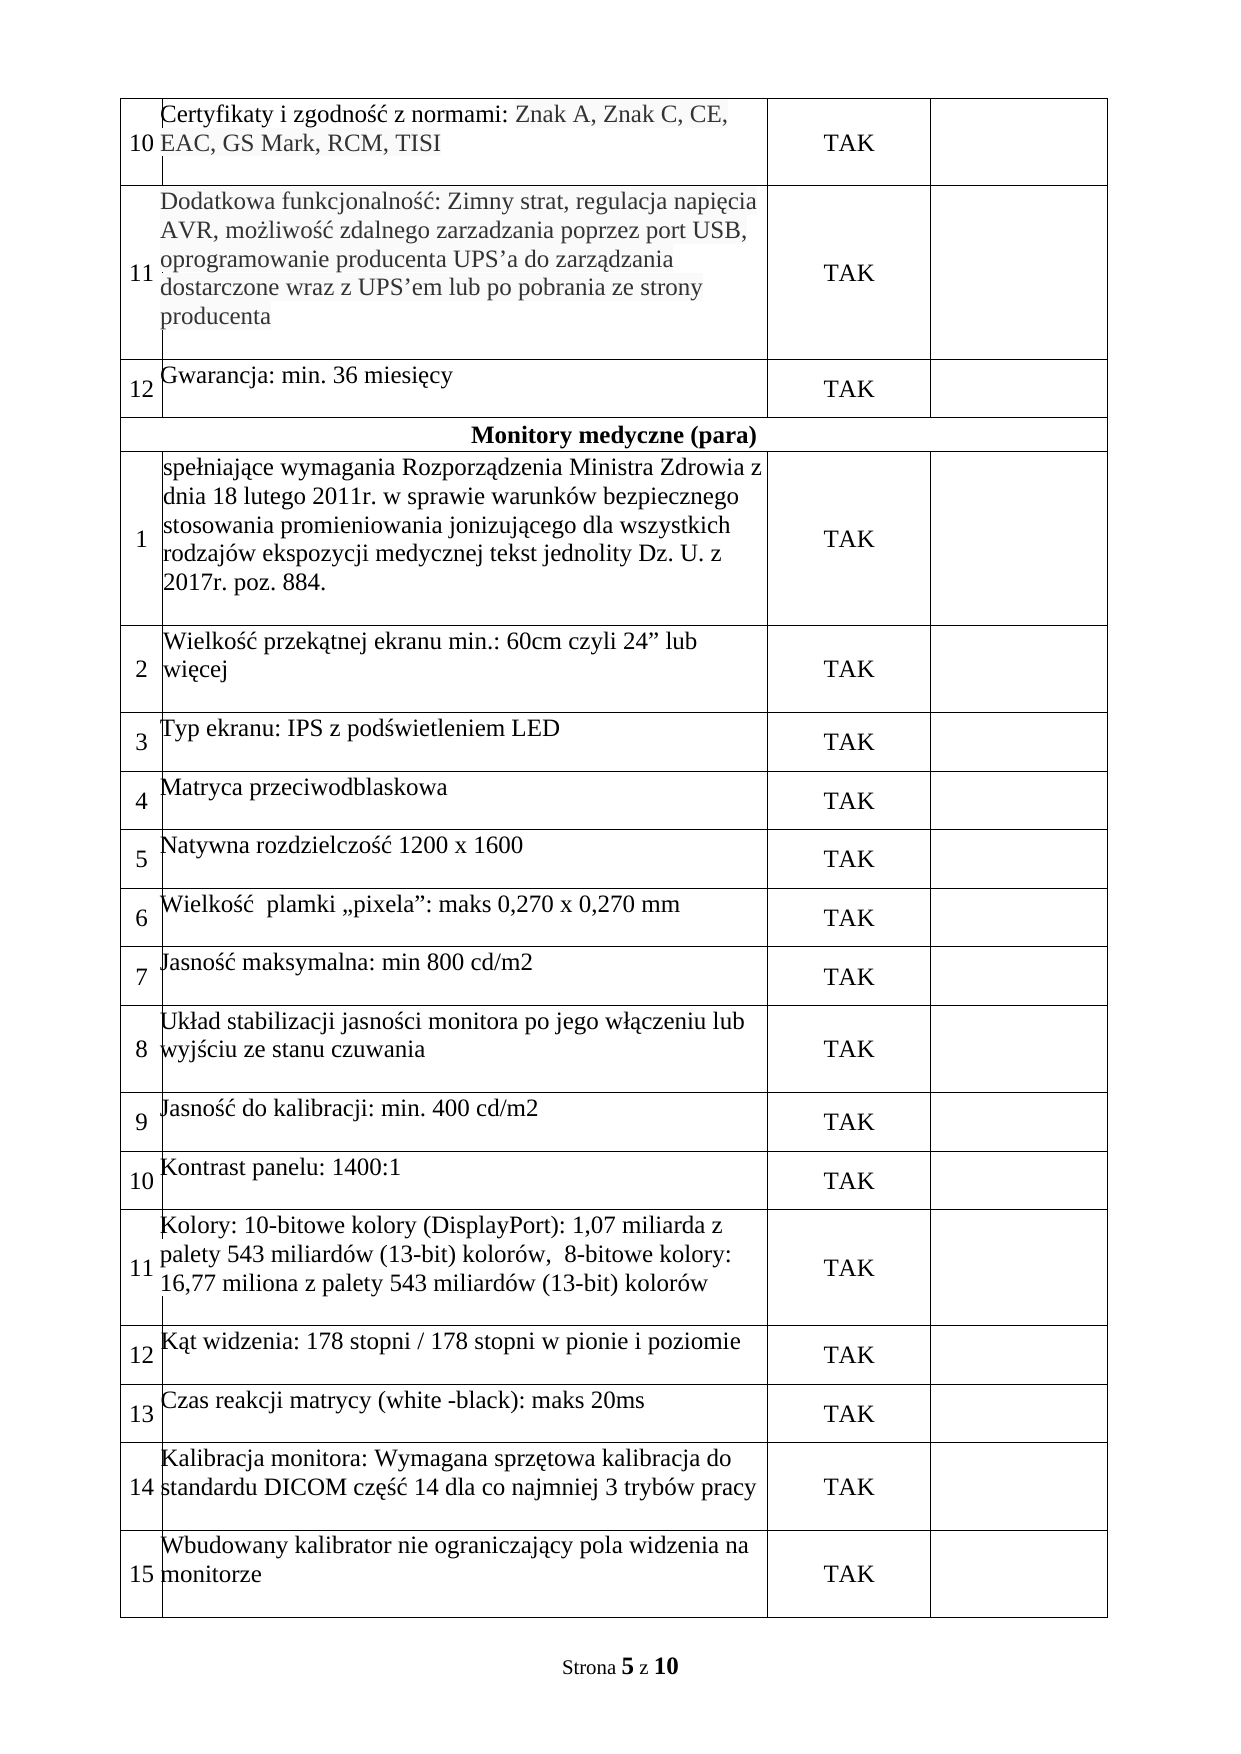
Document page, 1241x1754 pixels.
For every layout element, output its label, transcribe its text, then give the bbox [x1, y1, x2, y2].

table_cell [931, 99, 1107, 185]
table_cell TAK [768, 186, 930, 359]
table_cell [931, 1443, 1107, 1529]
table_cell [931, 1093, 1107, 1151]
table_cell Jasność maksymalna: min 800 cd/m2 [163, 947, 767, 1005]
table_cell [931, 947, 1107, 1005]
table_cell [931, 186, 1107, 359]
table_cell 2 [121, 626, 162, 712]
table_cell TAK [768, 713, 930, 771]
table_cell 7 [121, 947, 162, 1005]
table_cell TAK [768, 1006, 930, 1092]
table_cell TAK [768, 889, 930, 946]
table_cell 11 [121, 1210, 162, 1325]
table_cell TAK [768, 626, 930, 712]
table_cell 11 [121, 186, 162, 359]
table_cell TAK [768, 1093, 930, 1151]
table_cell 6 [121, 889, 162, 946]
table_cell Układ stabilizacji jasności monitora po jego włączeniu lub wyjściu ze stanu czuwania [163, 1006, 767, 1092]
table_cell [931, 1210, 1107, 1325]
table_cell [931, 1006, 1107, 1092]
table_cell Natywna rozdzielczość 1200 x 1600 [163, 830, 767, 888]
table_cell 13 [121, 1385, 162, 1442]
table_cell 3 [121, 713, 162, 771]
table_cell TAK [768, 830, 930, 888]
table_cell [931, 713, 1107, 771]
table_cell Wielkość przekątnej ekranu min.: 60cm czyli 24” lub więcej [163, 626, 767, 712]
table_cell [931, 889, 1107, 946]
table_cell 8 [121, 1006, 162, 1092]
table_cell [931, 626, 1107, 712]
table_cell [931, 452, 1107, 625]
table_cell spełniające wymagania Rozporządzenia Ministra Zdrowia z dnia 18 lutego 2011r. w sprawie warunków bezpiecznego stosowania promieniowania jonizującego dla wszystkich rodzajów ekspozycji medycznej tekst jednolity Dz. U. z 2017r. poz. 884. [163, 452, 767, 625]
table_cell Kolory: 10-bitowe kolory (DisplayPort): 1,07 miliarda z palety 543 miliardów (13-bit) kolorów, 8-bitowe kolory: 16,77 miliona z palety 543 miliardów (13-bit) kolorów [163, 1210, 767, 1325]
table_cell [931, 1385, 1107, 1442]
table_cell TAK [768, 947, 930, 1005]
table_cell Certyfikaty i zgodność z normami: Znak A, Znak C, CE, EAC, GS Mark, RCM, TISI [163, 99, 767, 185]
table_cell Czas reakcji matrycy (white -black): maks 20ms [163, 1385, 767, 1442]
table_cell Jasność do kalibracji: min. 400 cd/m2 [163, 1093, 767, 1151]
table_cell Gwarancja: min. 36 miesięcy [163, 360, 767, 417]
table_cell [931, 360, 1107, 417]
table_cell 10 [121, 1152, 162, 1209]
table_cell Kontrast panelu: 1400:1 [163, 1152, 767, 1209]
table_cell 5 [121, 830, 162, 888]
table_cell 12 [121, 360, 162, 417]
table_cell 10 [121, 99, 162, 185]
table_cell 12 [121, 1326, 162, 1384]
table_cell TAK [768, 360, 930, 417]
table_cell 15 [121, 1531, 162, 1617]
table_cell Kalibracja monitora: Wymagana sprzętowa kalibracja do standardu DICOM część 14 dla co najmniej 3 trybów pracy [163, 1443, 767, 1529]
table_cell TAK [768, 1326, 930, 1384]
table_cell [931, 1531, 1107, 1617]
table_cell 9 [121, 1093, 162, 1151]
table_cell Matryca przeciwodblaskowa [163, 772, 767, 829]
table_cell [931, 1152, 1107, 1209]
table_cell TAK [768, 1152, 930, 1209]
table_cell TAK [768, 452, 930, 625]
table_cell Wbudowany kalibrator nie ograniczający pola widzenia na monitorze [163, 1531, 767, 1617]
table_cell Wielkość plamki „pixela”: maks 0,270 x 0,270 mm [163, 889, 767, 946]
table_cell Dodatkowa funkcjonalność: Zimny strat, regulacja napięcia AVR, możliwość zdalnego zarzadzania poprzez port USB, oprogramowanie producenta UPS’a do zarządzania dostarczone wraz z UPS’em lub po pobrania ze strony producenta [163, 186, 767, 359]
table_cell Kąt widzenia: 178 stopni / 178 stopni w pionie i poziomie [163, 1326, 767, 1384]
table_cell [931, 1326, 1107, 1384]
table_cell [931, 830, 1107, 888]
table_cell TAK [768, 1210, 930, 1325]
table_cell Monitory medyczne (para) [121, 418, 1107, 451]
table_cell 1 [121, 452, 162, 625]
table_cell TAK [768, 1443, 930, 1529]
table_cell TAK [768, 1385, 930, 1442]
table_cell 4 [121, 772, 162, 829]
table_cell 14 [121, 1443, 162, 1529]
table_cell TAK [768, 1531, 930, 1617]
table_cell [931, 772, 1107, 829]
table_cell TAK [768, 772, 930, 829]
table_cell Typ ekranu: IPS z podświetleniem LED [163, 713, 767, 771]
table_cell TAK [768, 99, 930, 185]
